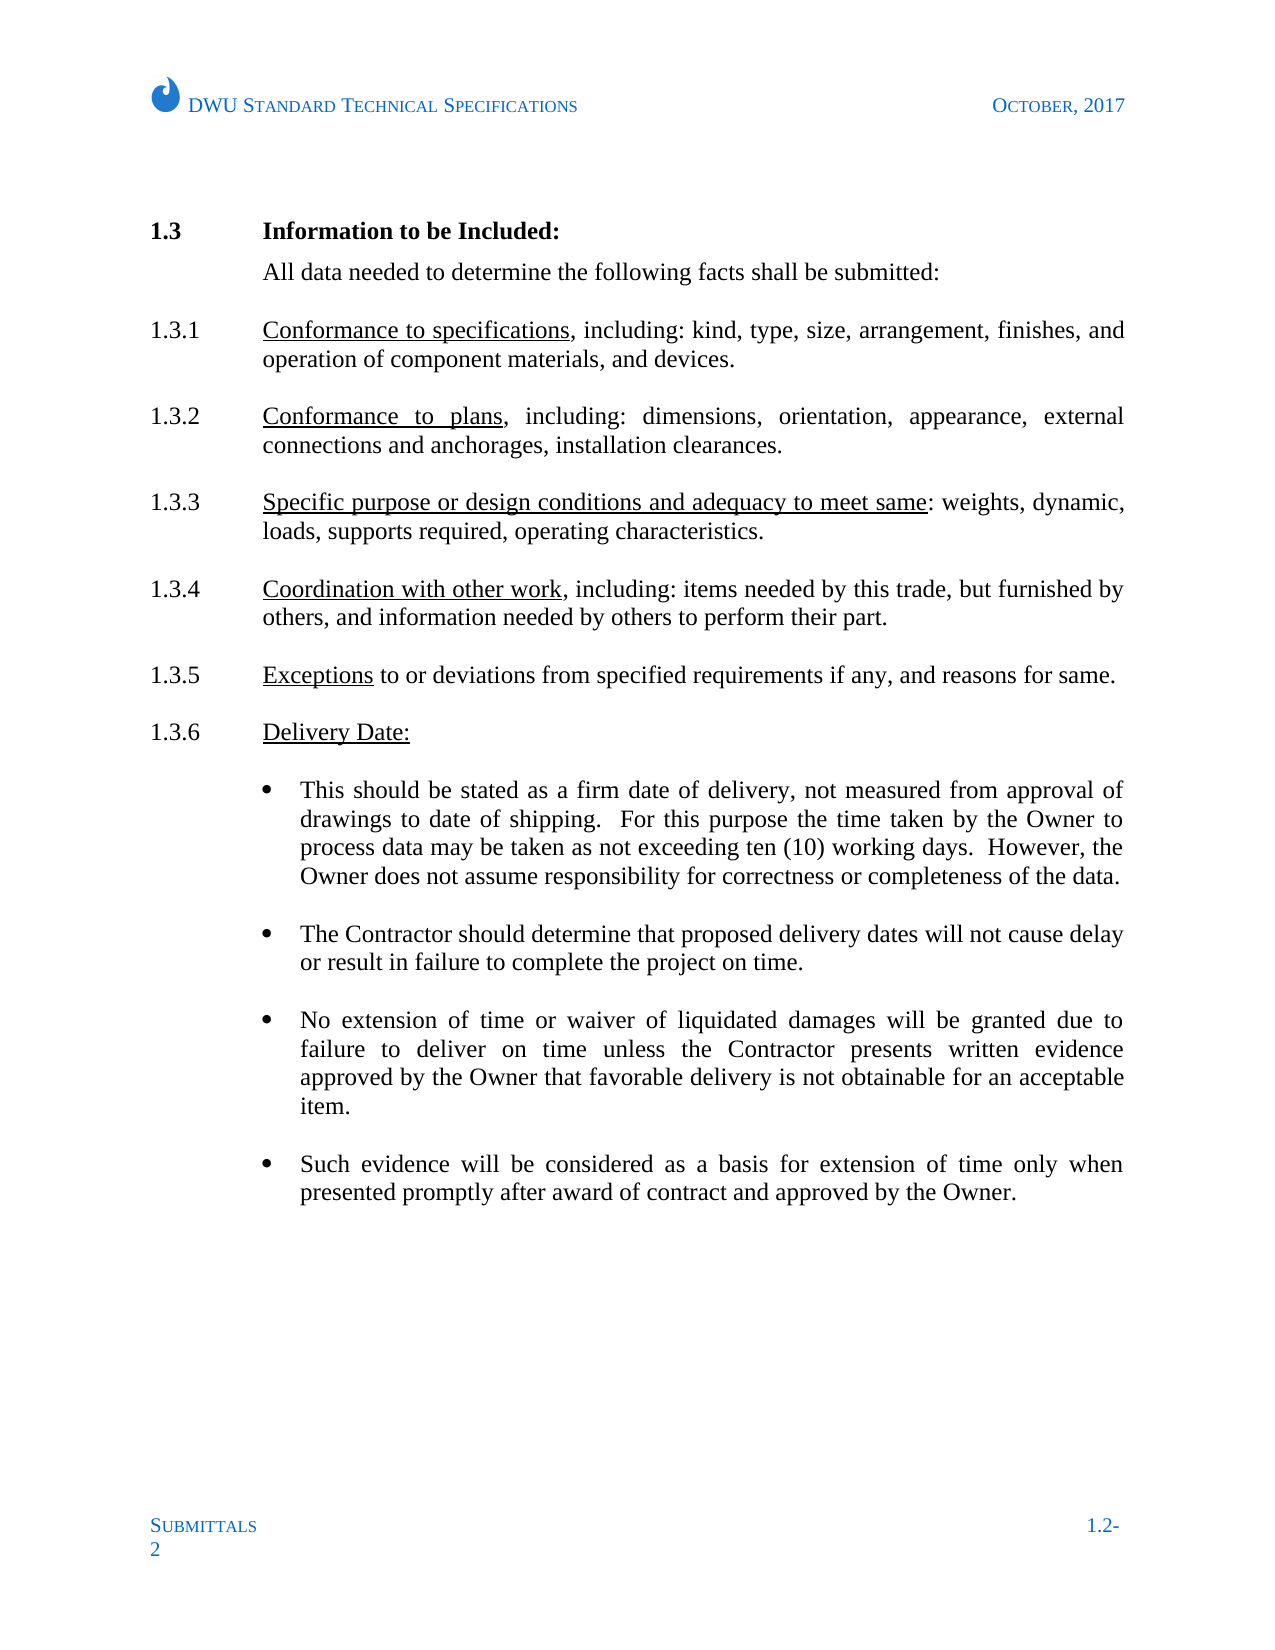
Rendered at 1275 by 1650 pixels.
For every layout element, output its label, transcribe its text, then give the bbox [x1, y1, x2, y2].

text 1.3.6 Delivery Date: [150, 717, 1125, 746]
text 1.3 Information to be Included: [150, 216, 1125, 245]
list This should be stated as a firm date of delivery, not measured from approval of drawings to date of shipping. For this purpose the time taken by the Owner to process data may be taken as not exceeding ten (10) working days. However, the Owner does not assume responsibility for correctness or completeness of the data. [262, 775, 1125, 890]
picture [150, 75, 183, 113]
text 1.3.4 Coordination with other work, including: items needed by this trade, but furnished by others, and information needed by others to perform their part. [150, 574, 1125, 631]
list The Contractor should determine that proposed delivery dates will not cause delay or result in failure to complete the project on time. [262, 919, 1125, 976]
text 1.3.3 Specific purpose or design conditions and adequacy to meet same: weights, dynamic, loads, supports required, operating characteristics. [150, 487, 1125, 545]
list Such evidence will be considered as a basis for extension of time only when presented promptly after award of contract and approved by the Owner. [262, 1149, 1125, 1206]
text 1.3.2 Conformance to plans, including: dimensions, orientation, appearance, external connections and anchorages, installation clearances. [150, 401, 1125, 459]
text 1.3.1 Conformance to specifications, including: kind, type, size, arrangement, finishes, and operation of component materials, and devices. [150, 315, 1125, 372]
text 1.3.5 Exceptions to or deviations from specified requirements if any, and reasons for same. [150, 660, 1125, 689]
list No extension of time or waiver of liquidated damages will be granted due to failure to deliver on time unless the Contractor presents written evidence approved by the Owner that favorable delivery is not obtainable for an acceptable item. [262, 1005, 1125, 1120]
text All data needed to determine the following facts shall be submitted: [262, 257, 1125, 286]
